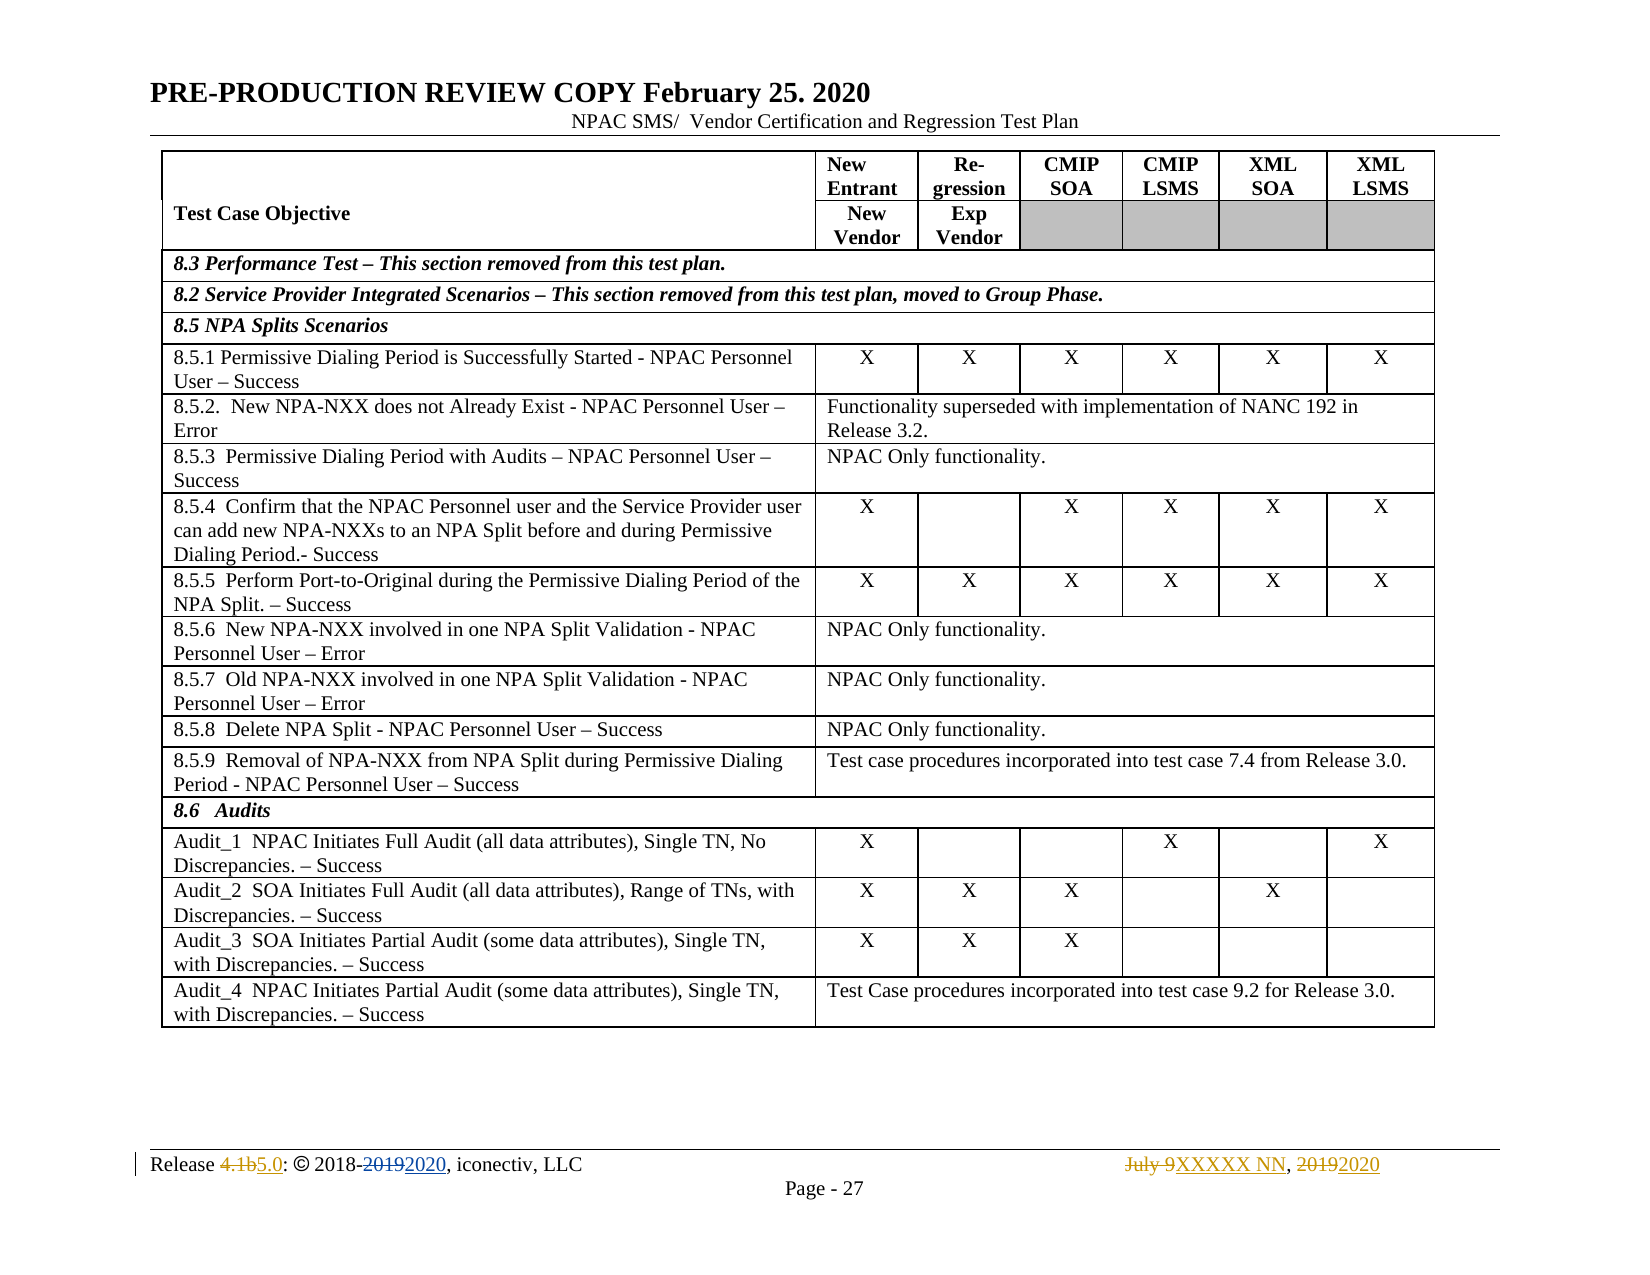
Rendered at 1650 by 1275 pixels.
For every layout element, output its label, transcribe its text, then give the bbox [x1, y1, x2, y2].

table_cell [1021, 829, 1122, 877]
table_cell X [1328, 568, 1434, 616]
table_cell 8.5.6 New NPA-NXX involved in one NPA Split Validation - NPAC Personnel User – Error [163, 617, 815, 665]
table_cell [1220, 201, 1326, 249]
table_cell X [816, 928, 917, 976]
table_cell Audit_1 NPAC Initiates Full Audit (all data attributes), Single TN, No Discrepancies. – Success [163, 829, 815, 877]
table_cell 8.3 Performance Test – This section removed from this test plan. [163, 251, 1434, 281]
table_cell X [1328, 494, 1434, 566]
table_cell 8.2 Service Provider Integrated Scenarios – This section removed from this test plan, moved to Group Phase. [163, 282, 1434, 312]
table_cell X [1123, 494, 1218, 566]
table_cell X [816, 494, 917, 566]
table_header New Entrant [816, 152, 917, 200]
table_cell 8.5.4 Confirm that the NPAC Personnel user and the Service Provider user can add new NPA-NXXs to an NPA Split before and during Permissive Dialing Period.- Success [163, 494, 815, 566]
table_cell [919, 494, 1019, 566]
table_cell Test case procedures incorporated into test case 7.4 from Release 3.0. [816, 748, 1434, 796]
table_cell 8.6 Audits [163, 798, 1434, 827]
table_cell [1123, 201, 1218, 249]
table_cell X [919, 345, 1019, 393]
table_cell [1021, 201, 1122, 249]
table_header XML LSMS [1328, 152, 1434, 200]
table_header XML SOA [1220, 152, 1326, 200]
table_cell X [816, 878, 917, 927]
table_cell 8.5.5 Perform Port-to-Original during the Permissive Dialing Period of the NPA . – Success [163, 568, 815, 616]
table_cell X [1021, 494, 1122, 566]
table_header CMIP LSMS [1123, 152, 1218, 200]
table_cell X [1328, 345, 1434, 393]
table_cell 8.5.8 Delete NPA - NPAC Personnel User – Success [163, 717, 815, 746]
table_cell Functionality superseded with implementation of NANC 192 in Release 3.2. [816, 395, 1434, 442]
table_cell X [1220, 494, 1326, 566]
table_cell [1220, 928, 1326, 976]
table_cell Test Case procedures incorporated into test case 9.2 for Release 3.0. [816, 978, 1434, 1026]
table_cell X [1328, 829, 1434, 877]
table_cell 8.5 NPA Splits Scenarios [163, 313, 1434, 343]
table_cell X [1123, 345, 1218, 393]
table_cell Exp Vendor [919, 201, 1019, 249]
table_cell X [1021, 878, 1122, 927]
table_cell X [1123, 568, 1218, 616]
table_header CMIP SOA [1021, 152, 1122, 200]
table_cell NPAC Only functionality. [816, 444, 1434, 492]
table_cell [1123, 928, 1218, 976]
table_cell Audit_2 SOA Initiates Full Audit (all data attributes), , with Discrepancies. – Success [163, 878, 815, 927]
table_cell X [1220, 568, 1326, 616]
table_cell NPAC Only functionality. [816, 717, 1434, 746]
table_cell 8.5.2. New NPA-NXX does not Already Exist - NPAC Personnel User – Error [163, 395, 815, 442]
table_cell [1328, 201, 1434, 249]
table_cell NPAC Only functionality. [816, 667, 1434, 715]
table_cell [1123, 878, 1218, 927]
table_cell [1328, 878, 1434, 927]
table_cell X [919, 928, 1019, 976]
table_cell 8.5.9 Removal of NPA-NXX from NPA Split during Permissive Dialing Period - NPAC Personnel User – Success [163, 748, 815, 796]
table_header Re-gression [919, 152, 1019, 200]
table_cell X [1220, 878, 1326, 927]
table_cell NPAC Only functionality. [816, 617, 1434, 665]
table_cell X [1220, 345, 1326, 393]
table_cell X [816, 568, 917, 616]
table_cell Audit_3 SOA Initiates Partial Audit (some data attributes), Single TN, with Discrepancies. – Success [163, 928, 815, 976]
table_cell [1220, 829, 1326, 877]
table_cell X [919, 568, 1019, 616]
table_header [163, 152, 815, 200]
table_cell X [1021, 345, 1122, 393]
table_cell X [1123, 829, 1218, 877]
table_cell Audit_4 NPAC Initiates Partial Audit (some data attributes), Single TN, with Discrepancies. – Success [163, 978, 815, 1026]
table_cell Test Case Objective [163, 200, 815, 249]
table_cell 8.5.3 Permissive Dialing Period with Audits – NPAC Personnel User – Success [163, 444, 815, 492]
table_cell X [1021, 928, 1122, 976]
table_cell [919, 829, 1019, 877]
table_cell 8.5.7 Old NPA-NXX involved in one NPA Split Validation - NPAC Personnel User – Error [163, 667, 815, 715]
table_cell X [816, 345, 917, 393]
table_cell X [919, 878, 1019, 927]
table_cell X [1021, 568, 1122, 616]
table_cell [1328, 928, 1434, 976]
table_cell 8.5.1 Permissive Dialing Period is Successfully Started - NPAC Personnel User – Success [163, 345, 815, 393]
table_cell X [816, 829, 917, 877]
table_cell New Vendor [816, 201, 917, 249]
